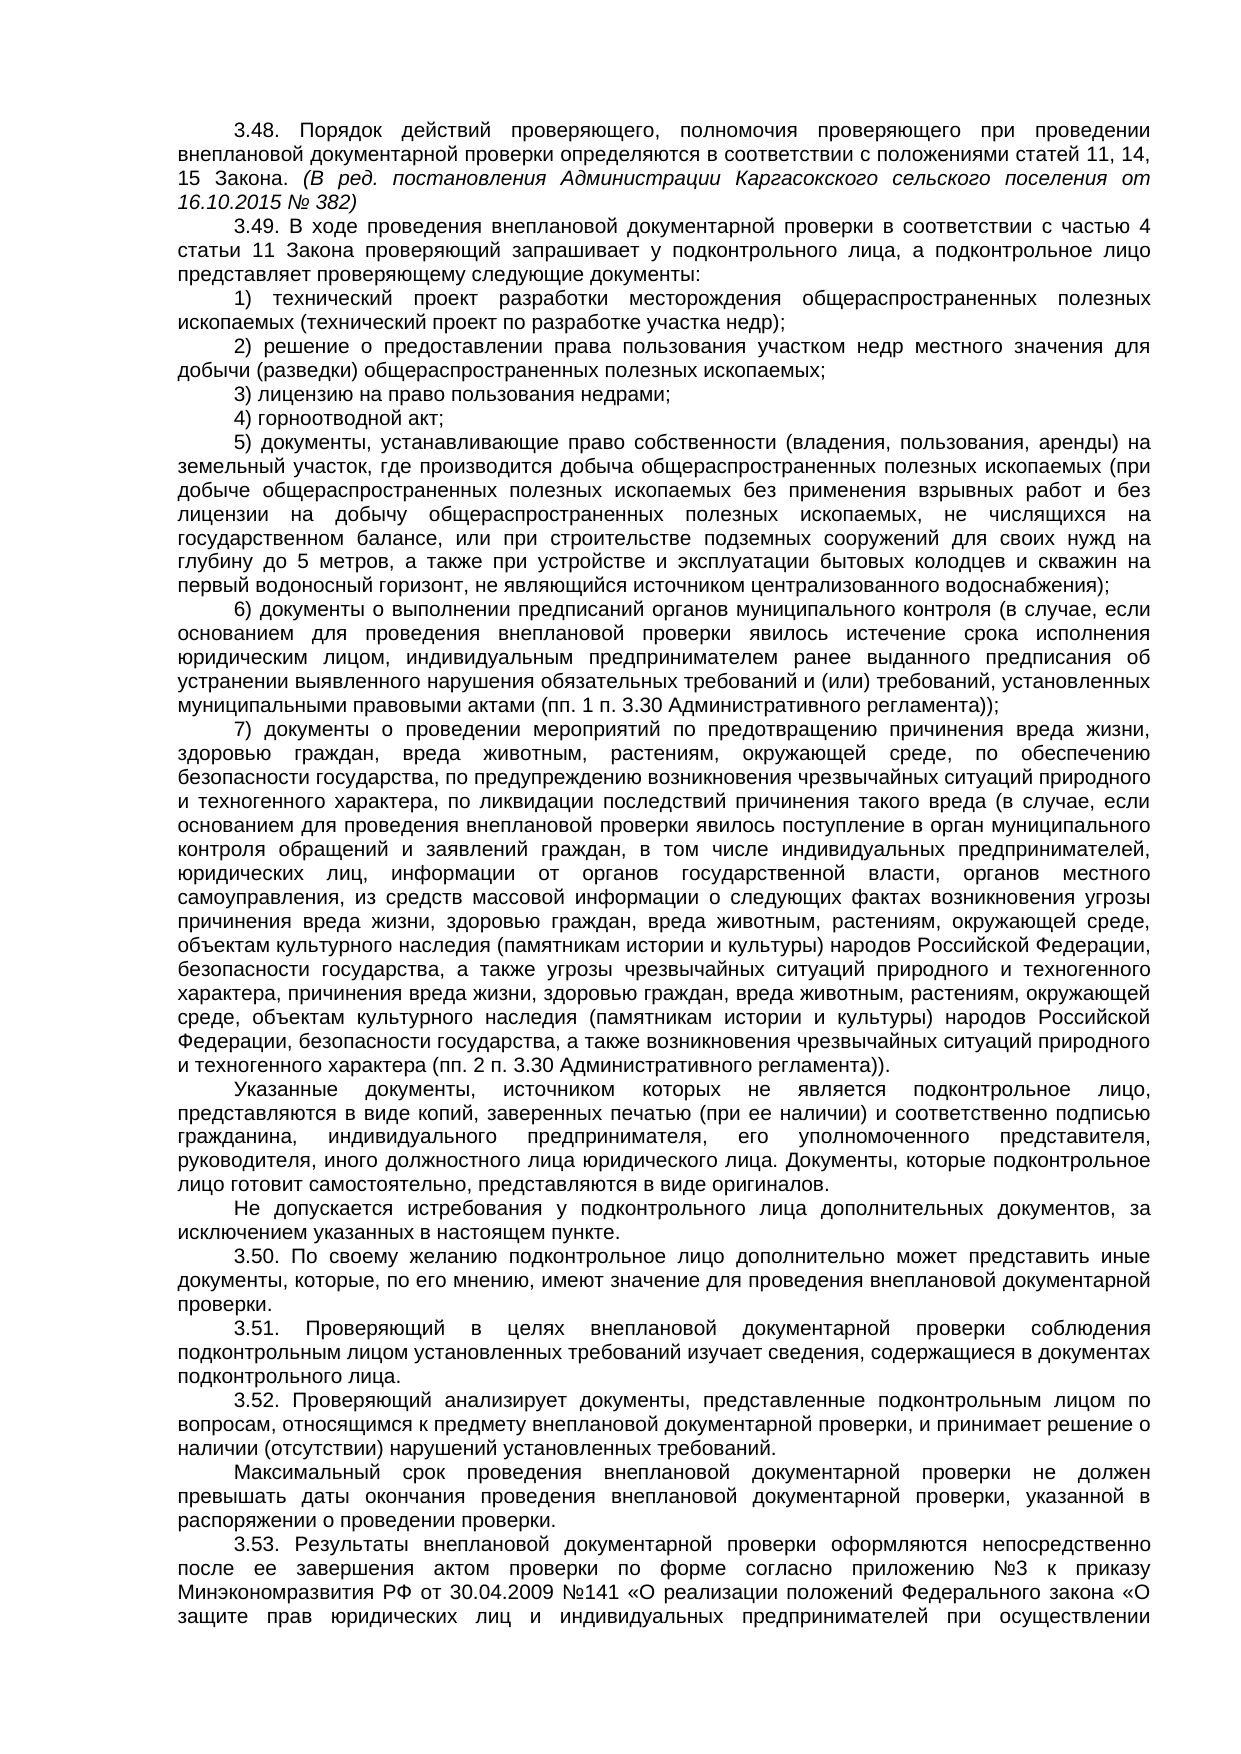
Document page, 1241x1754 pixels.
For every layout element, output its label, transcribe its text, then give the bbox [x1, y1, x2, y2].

text 3.52. Проверяющий анализирует документы, представленные подконтрольным лицом по вопросам, относящимся к предмету внеплановой документарной проверки, и принимает решение о наличии (отсутствии) нарушений установленных требований. [177, 1388, 1152, 1460]
text 3.49. В ходе проведения внеплановой документарной проверки в соответствии с частью 4 статьи 11 Закона проверяющий запрашивает у подконтрольного лица, а подконтрольное лицо представляет проверяющему следующие документы: [177, 214, 1152, 286]
text 3.50. По своему желанию подконтрольное лицо дополнительно может представить иные документы, которые, по его мнению, имеют значение для проведения внеплановой документарной проверки. [177, 1244, 1152, 1316]
text Не допускается истребования у подконтрольного лица дополнительных документов, за исключением указанных в настоящем пункте. [177, 1196, 1152, 1244]
text 4) горноотводной акт; [177, 406, 1152, 429]
text 7) документы о проведении мероприятий по предотвращению причинения вреда жизни, здоровью граждан, вреда животным, растениям, окружающей среде, по обеспечению безопасности государства, по предупреждению возникновения чрезвычайных ситуаций природного и техногенного характера, по ликвидации последствий причинения такого вреда (в случае, если основанием для проведения внеплановой проверки явилось поступление в орган муниципального контроля обращений и заявлений граждан, в том числе индивидуальных предпринимателей, юридических лиц, информации от органов государственной власти, органов местного самоуправления, из средств массовой информации о следующих фактах возникновения угрозы причинения вреда жизни, здоровью граждан, вреда животным, растениям, окружающей среде, объектам культурного наследия (памятникам истории и культуры) народов Российской Федерации, безопасности государства, а также угрозы чрезвычайных ситуаций природного и техногенного характера, причинения вреда жизни, здоровью граждан, вреда животным, растениям, окружающей среде, объектам культурного наследия (памятникам истории и культуры) народов Российской Федерации, безопасности государства, а также возникновения чрезвычайных ситуаций природного и техногенного характера (пп. 2 п. 3.30 Административного регламента)). [177, 717, 1152, 1076]
text 3) лицензию на право пользования недрами; [177, 382, 1152, 406]
text 3.51. Проверяющий в целях внеплановой документарной проверки соблюдения подконтрольным лицом установленных требований изучает сведения, содержащиеся в документах подконтрольного лица. [177, 1316, 1152, 1388]
text 6) документы о выполнении предписаний органов муниципального контроля (в случае, если основанием для проведения внеплановой проверки явилось истечение срока исполнения юридическим лицом, индивидуальным предпринимателем ранее выданного предписания об устранении выявленного нарушения обязательных требований и (или) требований, установленных муниципальными правовыми актами (пп. 1 п. 3.30 Административного регламента)); [177, 597, 1152, 717]
text Максимальный срок проведения внеплановой документарной проверки не должен превышать даты окончания проведения внеплановой документарной проверки, указанной в распоряжении о проведении проверки. [177, 1460, 1152, 1532]
text Указанные документы, источником которых не является подконтрольное лицо, представляются в виде копий, заверенных печатью (при ее наличии) и соответственно подписью гражданина, индивидуального предпринимателя, его уполномоченного представителя, руководителя, иного должностного лица юридического лица. Документы, которые подконтрольное лицо готовит самостоятельно, представляются в виде оригиналов. [177, 1076, 1152, 1196]
text 3.48. Порядок действий проверяющего, полномочия проверяющего при проведении внеплановой документарной проверки определяются в соответствии с положениями статей 11, 14, 15 Закона. (В ред. постановления Администрации Каргасокского сельского поселения от 16.10.2015 № 382) [177, 118, 1152, 214]
text 1) технический проект разработки месторождения общераспространенных полезных ископаемых (технический проект по разработке участка недр); [177, 286, 1152, 334]
text 2) решение о предоставлении права пользования участком недр местного значения для добычи (разведки) общераспространенных полезных ископаемых; [177, 334, 1152, 382]
text 5) документы, устанавливающие право собственности (владения, пользования, аренды) на земельный участок, где производится добыча общераспространенных полезных ископаемых (при добыче общераспространенных полезных ископаемых без применения взрывных работ и без лицензии на добычу общераспространенных полезных ископаемых, не числящихся на государственном балансе, или при строительстве подземных сооружений для своих нужд на глубину до 5 метров, а также при устройстве и эксплуатации бытовых колодцев и скважин на первый водоносный горизонт, не являющийся источником централизованного водоснабжения); [177, 429, 1152, 597]
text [177, 1532, 1152, 1627]
